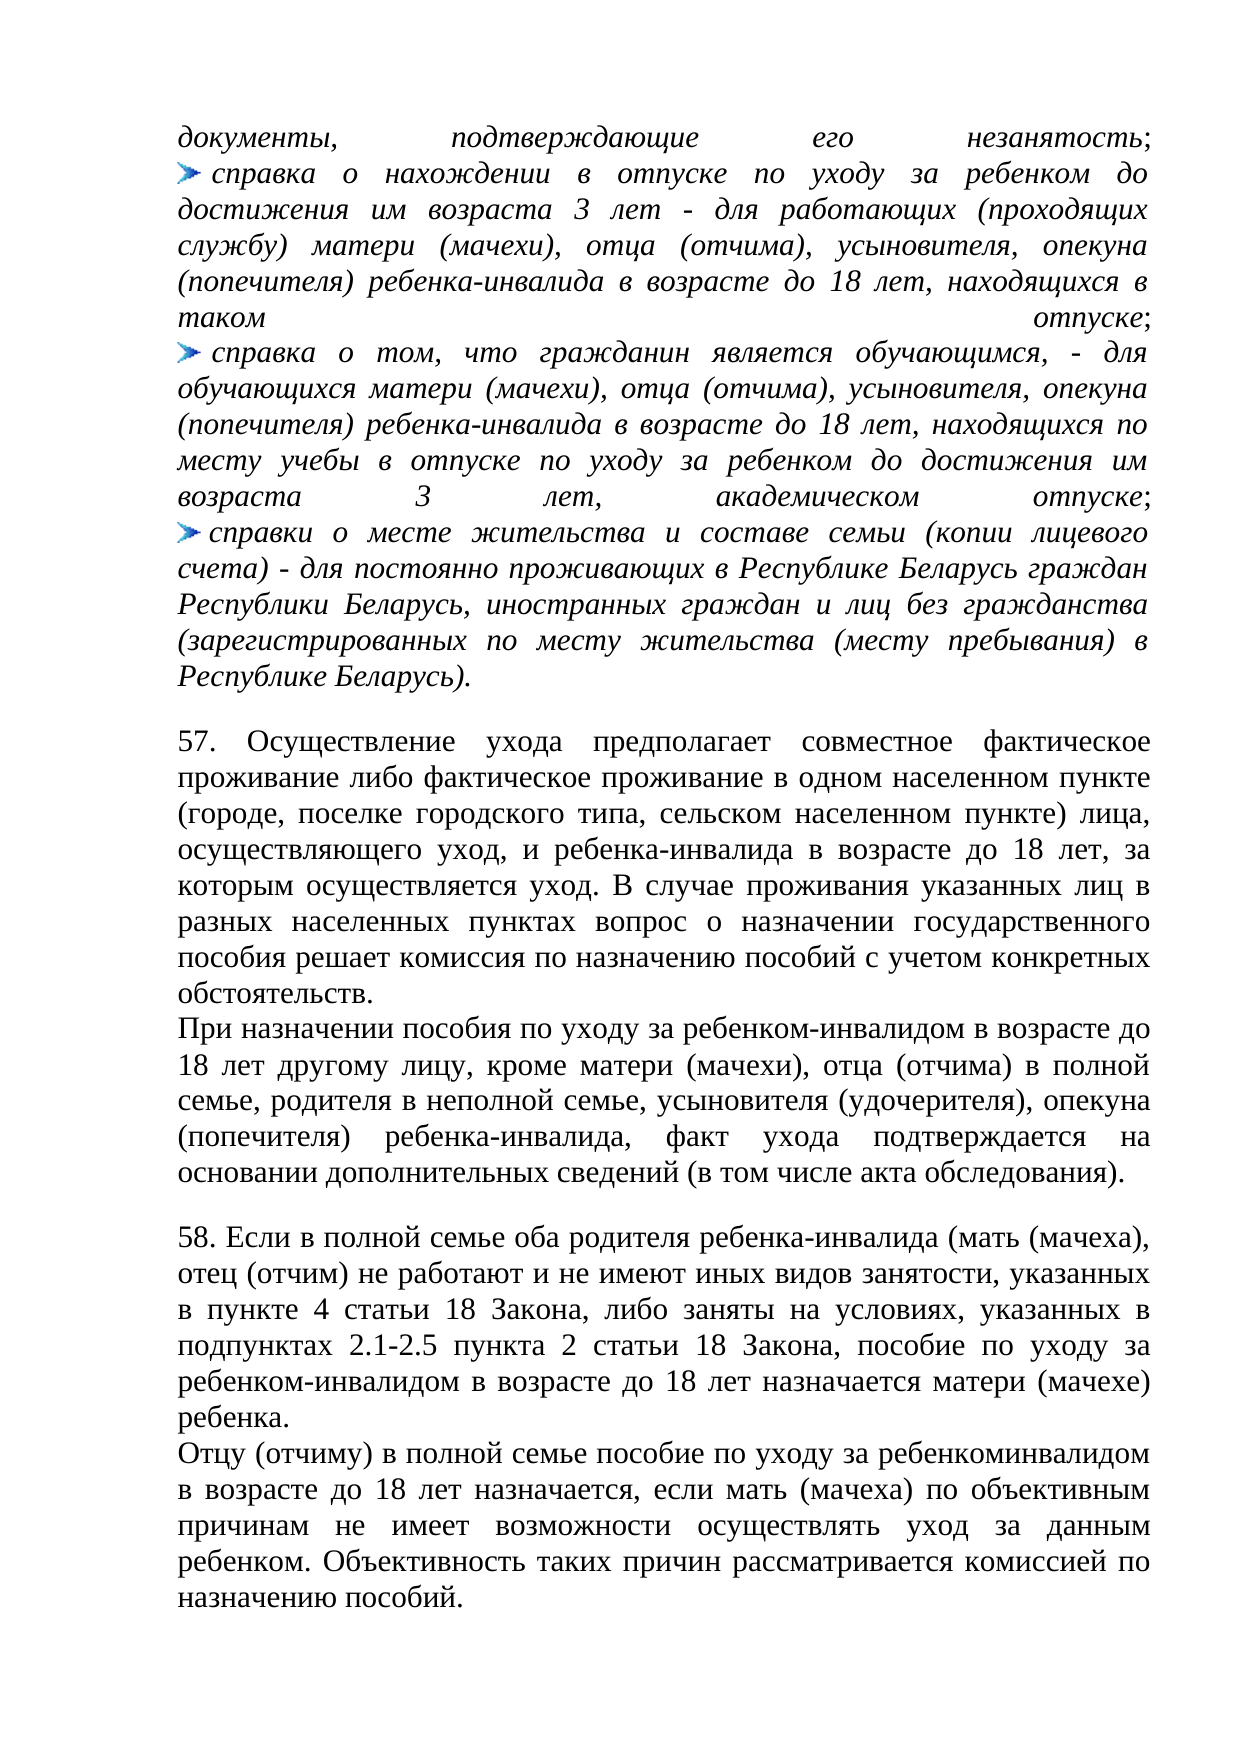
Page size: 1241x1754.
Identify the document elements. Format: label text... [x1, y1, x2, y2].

text 58. Если в полной семье оба родителя ребенка-инвалида (мать (мачеха), отец (отчим) не работают и не имеют иных видов занятости, указанных в пункте 4 статьи 18 Закона, либо заняты на условиях, указанных в подпунктах 2.1-2.5 пункта 2 статьи 18 Закона, пособие по уходу за ребенком-инвалидом в возрасте до 18 лет назначается матери (мачехе) ребенка. Отцу (отчиму) в полной семье пособие по уходу за ребенкоминвалидом в возрасте до 18 лет назначается, если мать (мачеха) по объективным причинам не имеет возможности осуществлять уход за данным ребенком. Объективность таких причин рассматривается комиссией по назначению пособий. [177, 1219, 1152, 1614]
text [177, 118, 1152, 693]
picture [177, 342, 201, 363]
picture [177, 162, 201, 184]
text 57. Осуществление ухода предполагает совместное фактическое проживание либо фактическое проживание в одном населенном пункте (городе, поселке городского типа, сельском населенном пункте) лица, осуществляющего уход, и ребенка-инвалида в возрасте до 18 лет, за которым осуществляется уход. В случае проживания указанных лиц в разных населенных пунктах вопрос о назначении государственного пособия решает комиссия по назначению пособий с учетом конкретных обстоятельств. При назначении пособия по уходу за ребенком-инвалидом в возрасте до 18 лет другому лицу, кроме матери (мачехи), отца (отчима) в полной семье, родителя в неполной семье, усыновителя (удочерителя), опекуна (попечителя) ребенка-инвалида, факт ухода подтверждается на основании дополнительных сведений (в том числе акта обследования). [177, 722, 1152, 1189]
picture [177, 522, 201, 543]
